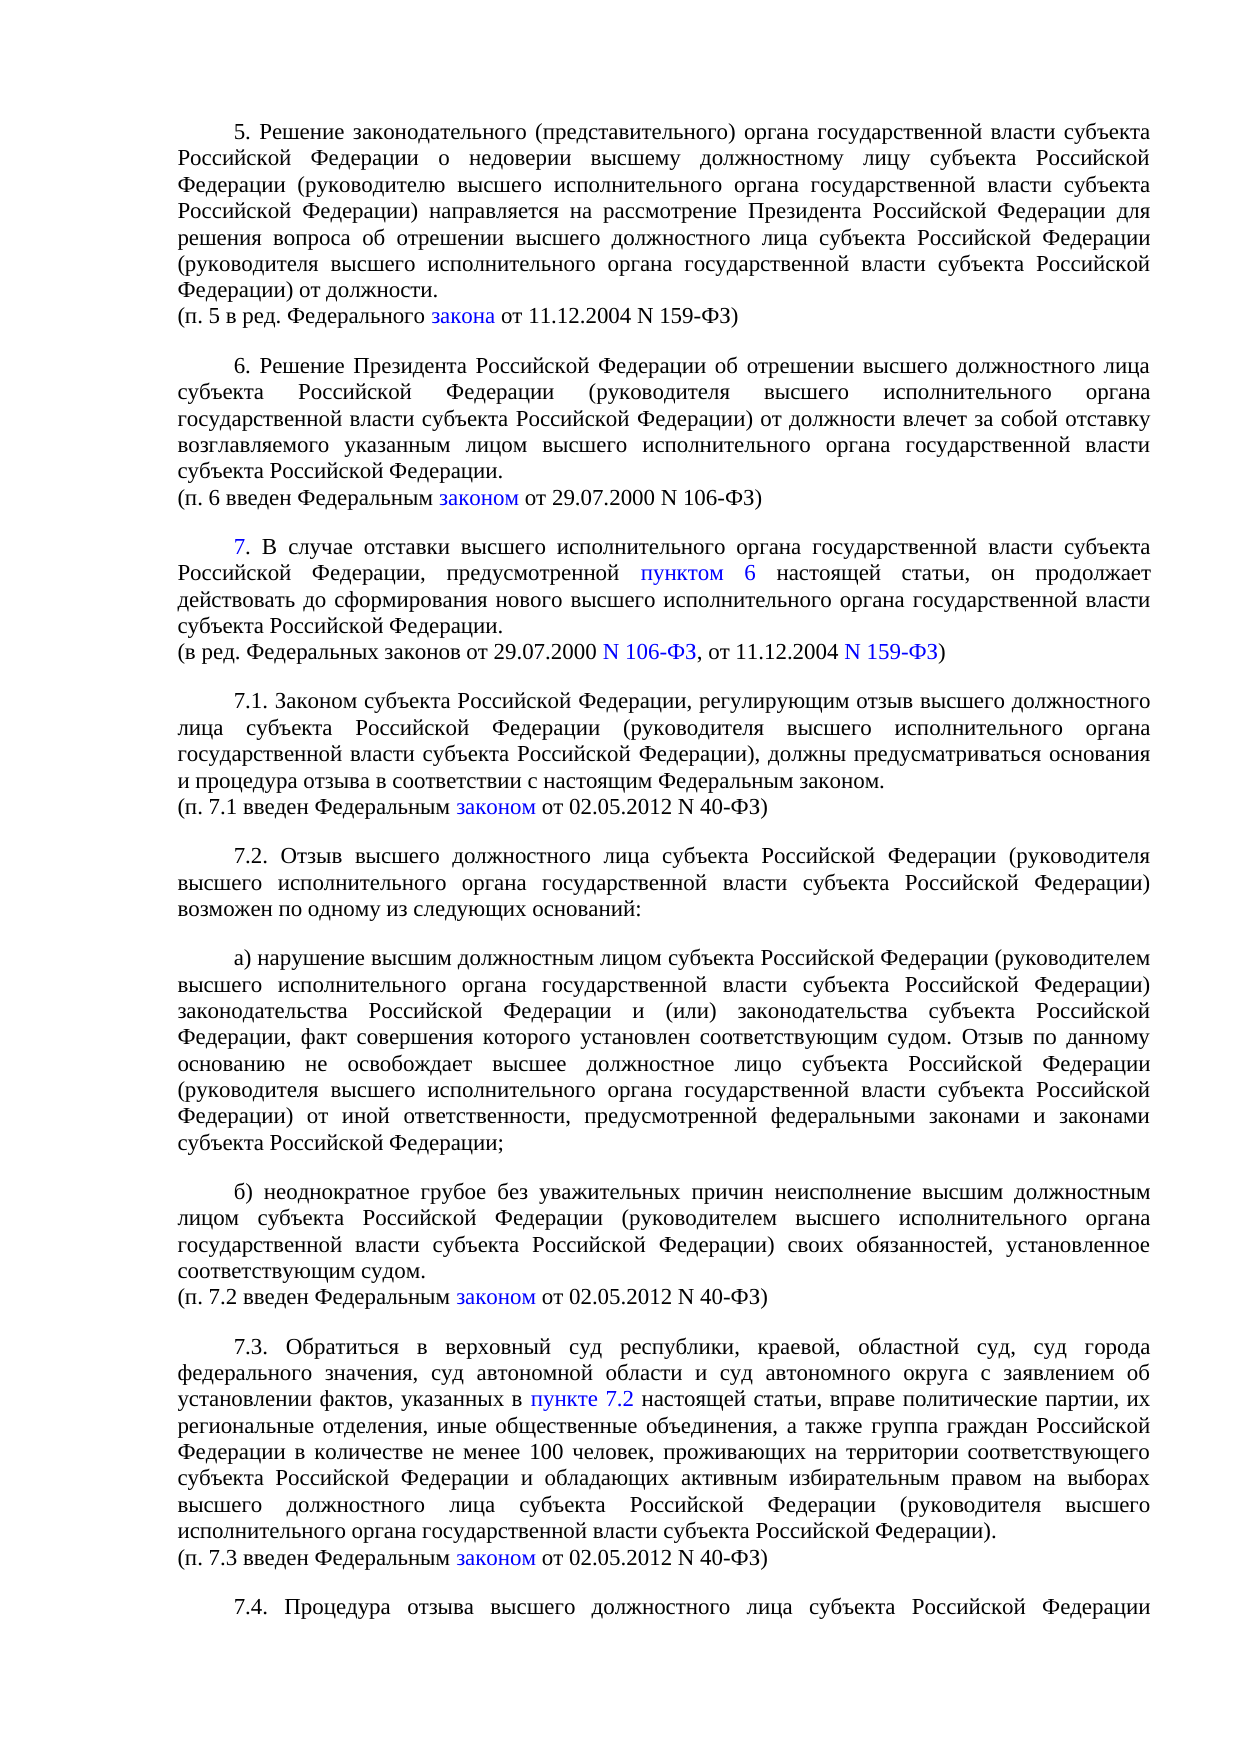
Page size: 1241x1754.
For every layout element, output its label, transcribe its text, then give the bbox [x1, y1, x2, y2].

text 7. В случае отставки высшего исполнительного органа государственной власти субъекта Российской Федерации, предусмотренной пунктом 6 настоящей статьи, он продолжает действовать до сформирования нового высшего исполнительного органа государственной власти субъекта Российской Федерации. [177, 533, 1152, 638]
text 7.1. Законом субъекта Российской Федерации, регулирующим отзыв высшего должностного лица субъекта Российской Федерации (руководителя высшего исполнительного органа государственной власти субъекта Российской Федерации), должны предусматриваться основания и процедура отзыва в соответствии с настоящим Федеральным законом. [177, 688, 1152, 793]
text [177, 1593, 1152, 1619]
text (в ред. Федеральных законов от 29.07.2000 N 106-ФЗ, от 11.12.2004 N 159-ФЗ) [177, 638, 1152, 665]
text (п. 5 в ред. Федерального закона от 11.12.2004 N 159-ФЗ) [177, 303, 1152, 329]
text (п. 7.3 введен Федеральным законом от 02.05.2012 N 40-ФЗ) [177, 1543, 1152, 1570]
text 5. Решение законодательного (представительного) органа государственной власти субъекта Российской Федерации о недоверии высшему должностному лицу субъекта Российской Федерации (руководителю высшего исполнительного органа государственной власти субъекта Российской Федерации) направляется на рассмотрение Президента Российской Федерации для решения вопроса об отрешении высшего должностного лица субъекта Российской Федерации (руководителя высшего исполнительного органа государственной власти субъекта Российской Федерации) от должности. [177, 118, 1152, 303]
text (п. 6 введен Федеральным законом от 29.07.2000 N 106-ФЗ) [177, 484, 1152, 510]
text а) нарушение высшим должностным лицом субъекта Российской Федерации (руководителем высшего исполнительного органа государственной власти субъекта Российской Федерации) законодательства Российской Федерации и (или) законодательства субъекта Российской Федерации, факт совершения которого установлен соответствующим судом. Отзыв по данному основанию не освобождает высшее должностное лицо субъекта Российской Федерации (руководителя высшего исполнительного органа государственной власти субъекта Российской Федерации) от иной ответственности, предусмотренной федеральными законами и законами субъекта Российской Федерации; [177, 944, 1152, 1155]
text 7.3. Обратиться в верховный суд республики, краевой, областной суд, суд города федерального значения, суд автономной области и суд автономного округа с заявлением об установлении фактов, указанных в пункте 7.2 настоящей статьи, вправе политические партии, их региональные отделения, иные общественные объединения, а также группа граждан Российской Федерации в количестве не менее 100 человек, проживающих на территории соответствующего субъекта Российской Федерации и обладающих активным избирательным правом на выборах высшего должностного лица субъекта Российской Федерации (руководителя высшего исполнительного органа государственной власти субъекта Российской Федерации). [177, 1333, 1152, 1543]
text (п. 7.1 введен Федеральным законом от 02.05.2012 N 40-ФЗ) [177, 793, 1152, 819]
text б) неоднократное грубое без уважительных причин неисполнение высшим должностным лицом субъекта Российской Федерации (руководителем высшего исполнительного органа государственной власти субъекта Российской Федерации) своих обязанностей, установленное соответствующим судом. [177, 1178, 1152, 1283]
text 6. Решение Президента Российской Федерации об отрешении высшего должностного лица субъекта Российской Федерации (руководителя высшего исполнительного органа государственной власти субъекта Российской Федерации) от должности влечет за собой отставку возглавляемого указанным лицом высшего исполнительного органа государственной власти субъекта Российской Федерации. [177, 352, 1152, 484]
text (п. 7.2 введен Федеральным законом от 02.05.2012 N 40-ФЗ) [177, 1283, 1152, 1310]
text 7.2. Отзыв высшего должностного лица субъекта Российской Федерации (руководителя высшего исполнительного органа государственной власти субъекта Российской Федерации) возможен по одному из следующих оснований: [177, 842, 1152, 921]
